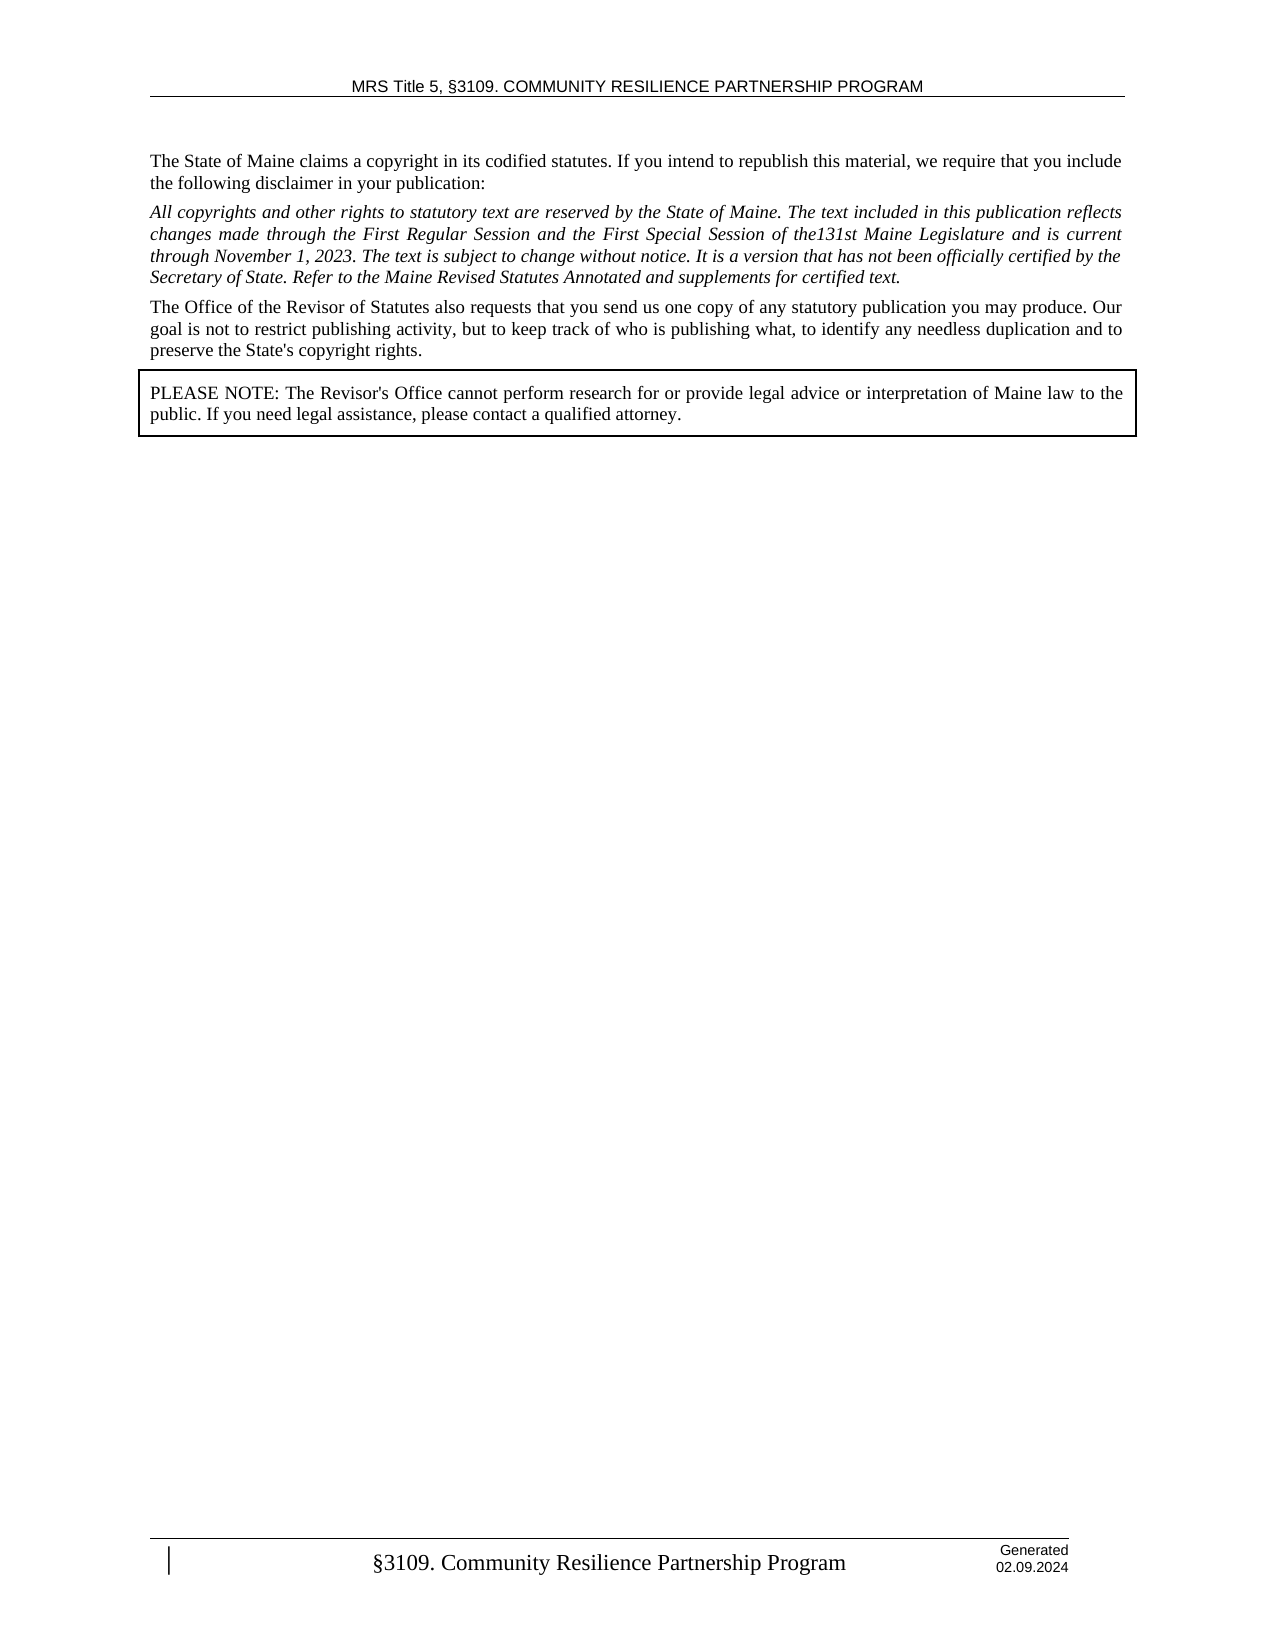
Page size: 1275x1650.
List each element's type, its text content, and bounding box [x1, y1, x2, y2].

text All copyrights and other rights to statutory text are reserved by the State of Maine. The text included in this publication reflects changes made through the First Regular Session and the First Special Session of the131st Maine Legislature and is current through November 1, 2023 . The text is subject to change without notice. It is a version that has not been officially certified by the Secretary of State. Refer to the Maine Revised Statutes Annotated and supplements for certified text. [150, 201, 1125, 288]
text The State of Maine claims a copyright in its codified statutes. If you intend to republish this material, we require that you include the following disclaimer in your publication: [150, 150, 1125, 193]
text PLEASE NOTE: The Revisor's Office cannot perform research for or provide legal advice or interpretation of Maine law to the public. If you need legal assistance, please contact a qualified attorney. [140, 371, 1135, 435]
text The Office of the Revisor of Statutes also requests that you send us one copy of any statutory publication you may produce. Our goal is not to restrict publishing activity, but to keep track of who is publishing what, to identify any needless duplication and to preserve the State's copyright rights. [150, 296, 1125, 361]
